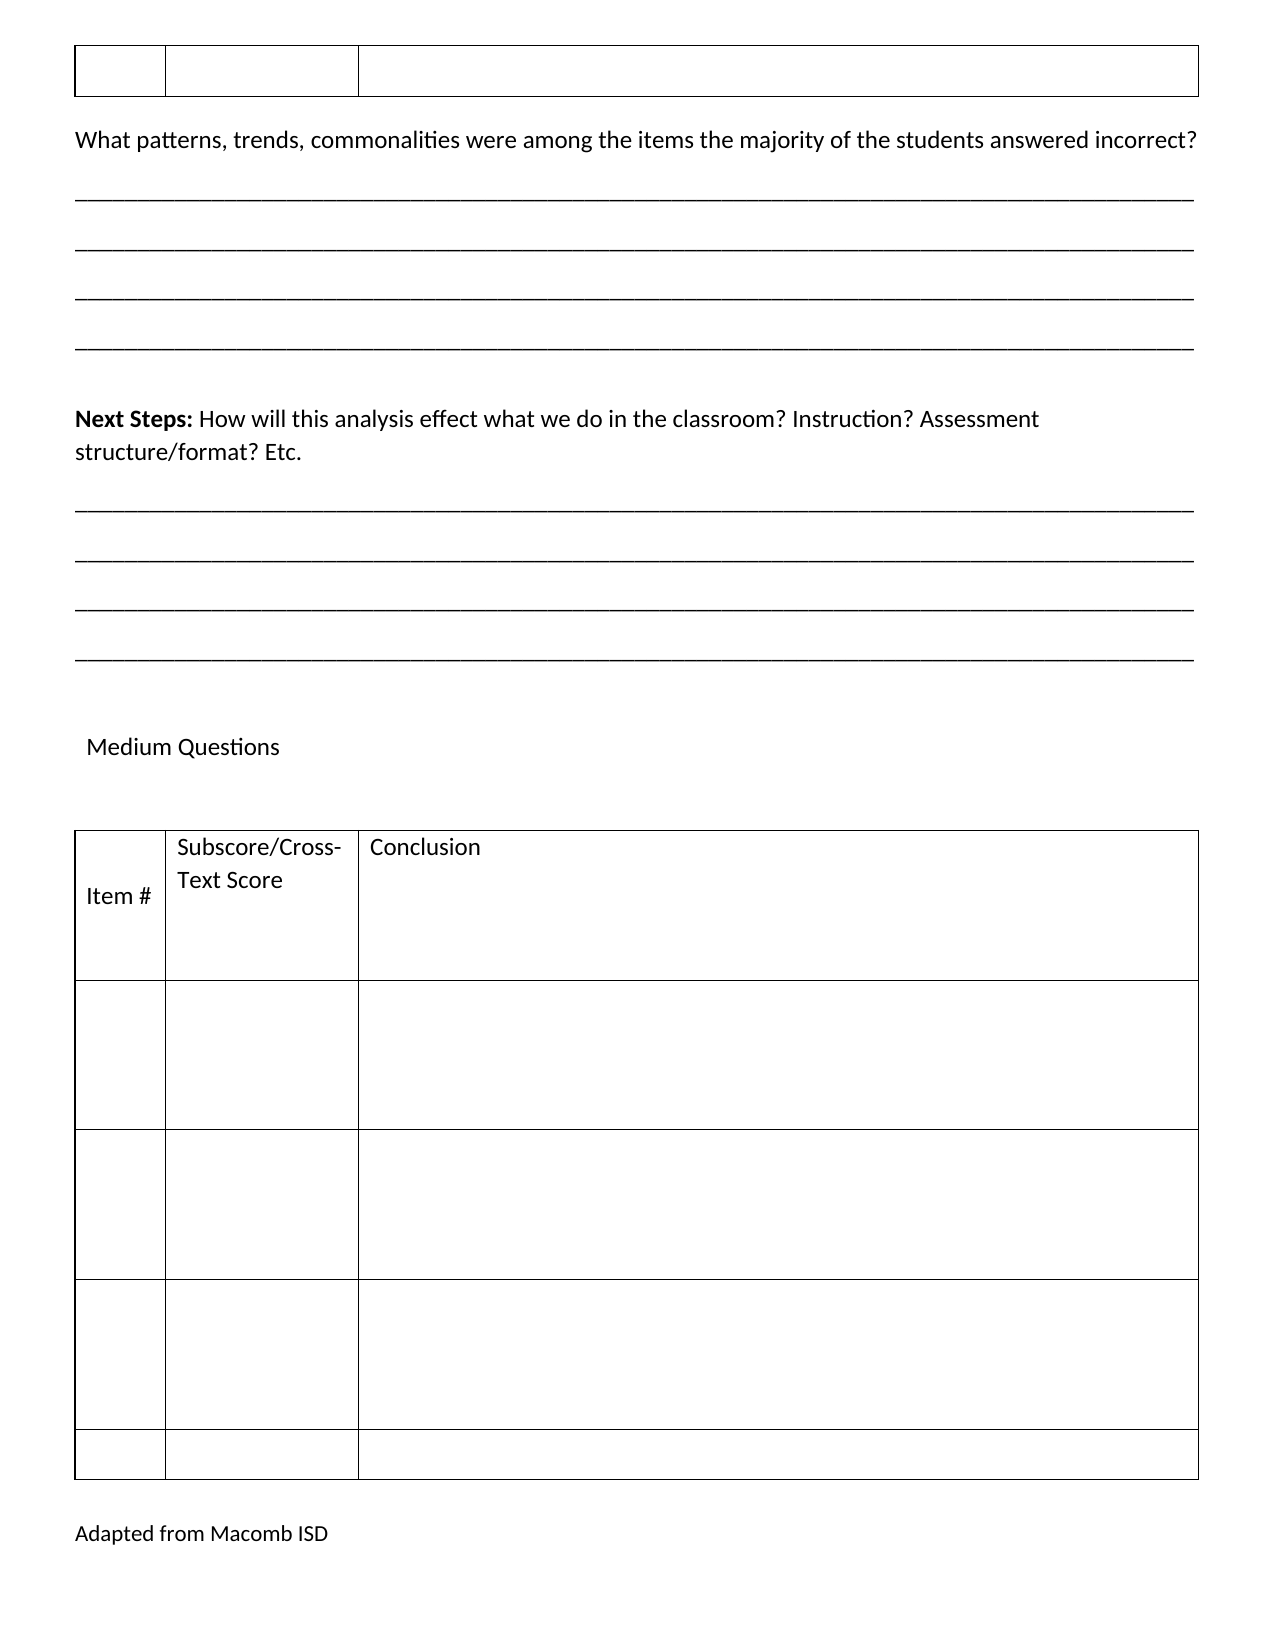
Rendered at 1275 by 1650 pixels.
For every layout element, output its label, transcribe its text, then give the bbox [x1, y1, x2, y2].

text __________________________________________________________________________________________ [75, 634, 1200, 665]
text __________________________________________________________________________________________ [75, 585, 1200, 615]
text __________________________________________________________________________________________ [75, 323, 1200, 353]
table_cell [166, 46, 358, 96]
table_cell [76, 46, 165, 96]
table_cell [76, 1280, 165, 1428]
table_cell [76, 1430, 165, 1479]
text __________________________________________________________________________________________ [75, 273, 1200, 304]
table_cell [359, 1130, 1198, 1279]
table_cell [166, 1130, 358, 1279]
text __________________________________________________________________________________________ [75, 535, 1200, 566]
table_header Medium Questions [75, 731, 1199, 830]
table_cell [359, 1430, 1198, 1479]
text What patterns, trends, commonalities were among the items the majority of the students answered incorrect? [75, 124, 1200, 155]
table_cell Conclusion [359, 831, 1198, 979]
table_cell [166, 981, 358, 1129]
table_cell [359, 981, 1198, 1129]
table_cell Subscore/Cross-Text Score [166, 831, 358, 979]
text __________________________________________________________________________________________ [75, 174, 1200, 205]
text __________________________________________________________________________________________ [75, 486, 1200, 516]
table_cell [359, 1280, 1198, 1428]
table_cell [359, 46, 1198, 96]
table_cell Item # [76, 831, 165, 979]
table_cell [76, 981, 165, 1129]
table_cell [166, 1280, 358, 1428]
text __________________________________________________________________________________________ [75, 224, 1200, 254]
table_cell [166, 1430, 358, 1479]
table_cell [76, 1130, 165, 1279]
text Next Steps: How will this analysis effect what we do in the classroom? Instruction? Assessment structure/format? Etc. [75, 403, 1200, 466]
